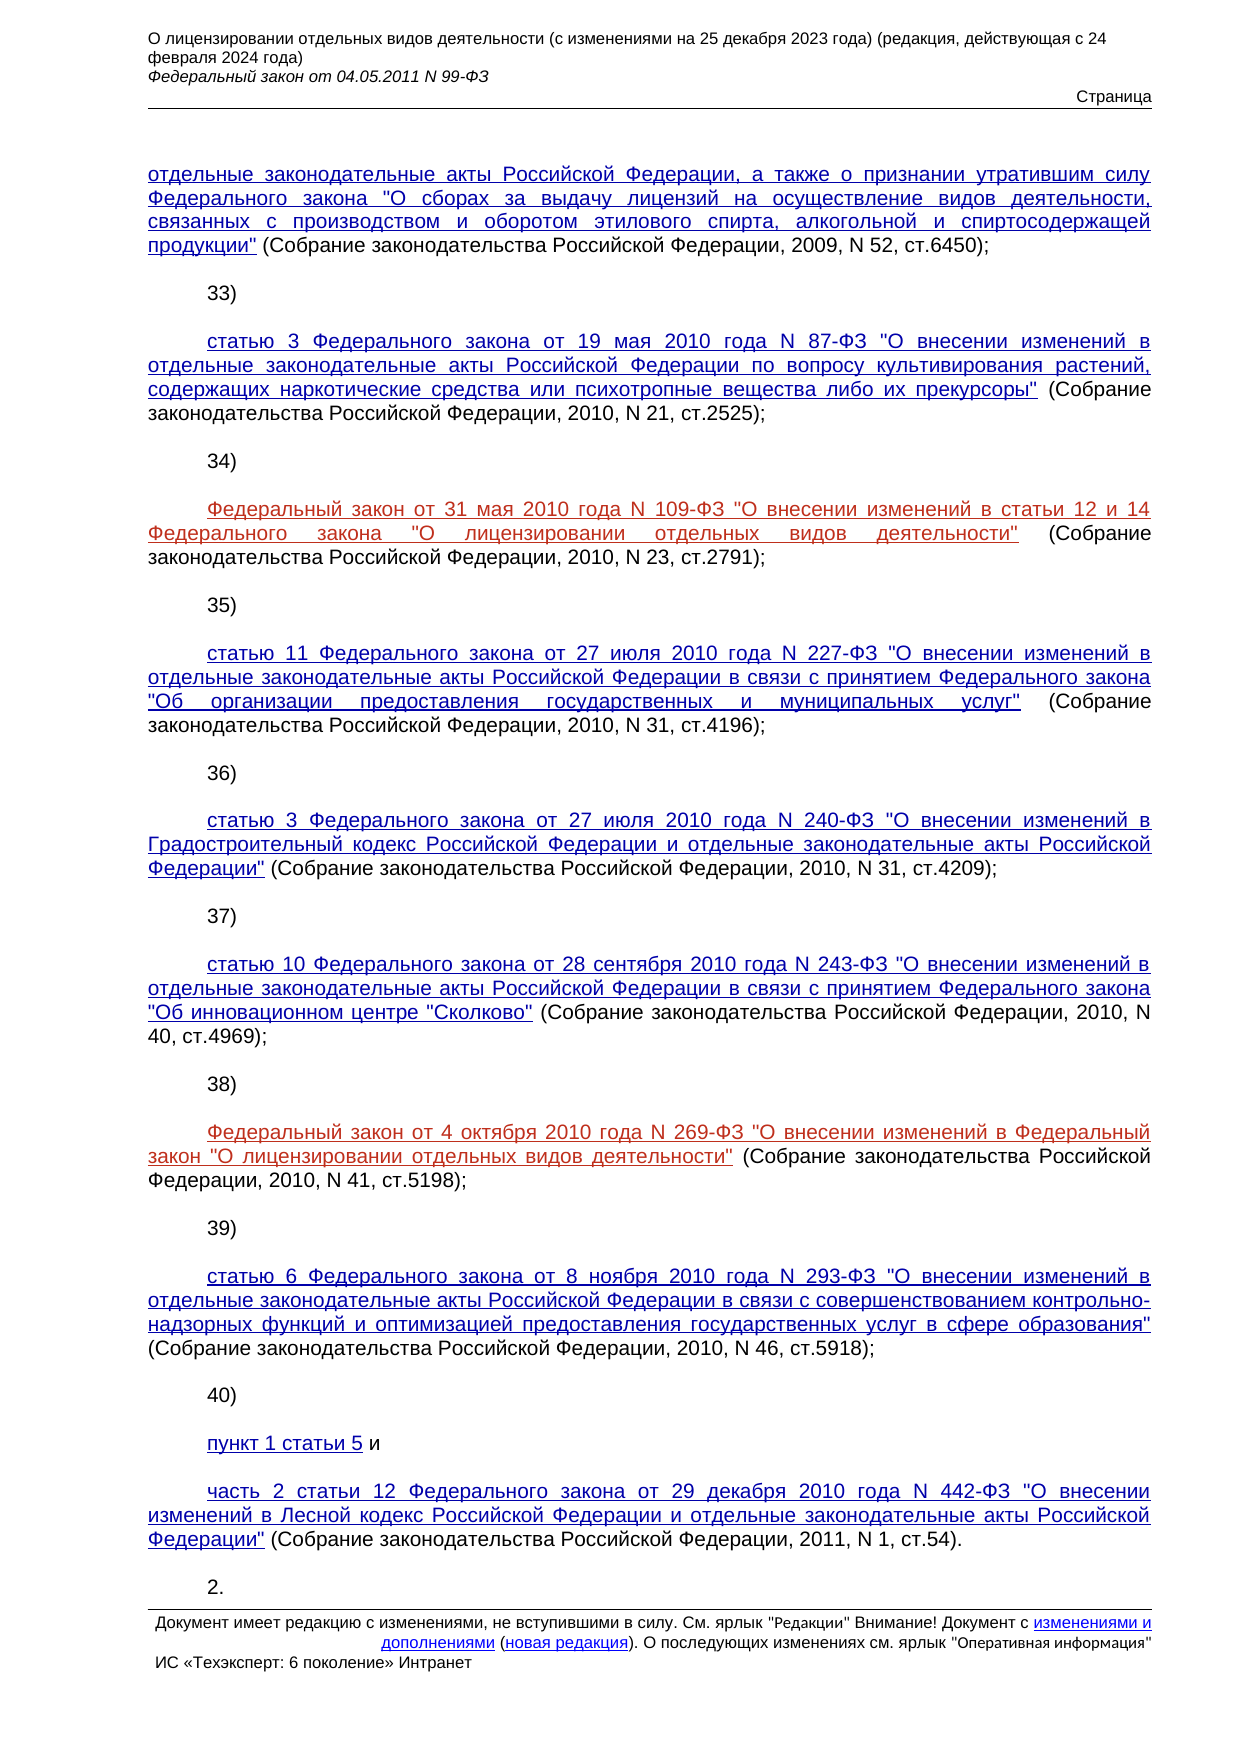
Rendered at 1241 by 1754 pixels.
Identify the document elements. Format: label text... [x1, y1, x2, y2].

text 37) [148, 904, 1152, 928]
text статью 3 Федерального закона от 27 июля 2010 года N 240-ФЗ "О внесении изменений в Градостроительный кодекс Российской Федерации и отдельные законодательные акты Российской Федерации" (Собрание законодательства Российской Федерации, 2010, N 31, ст.4209); [148, 854, 1152, 880]
text 35) [148, 593, 1152, 617]
text 2. [148, 1575, 1152, 1599]
text 33) [148, 281, 1152, 305]
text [148, 161, 1152, 206]
text 40) [148, 1383, 1152, 1407]
text 34) [148, 449, 1152, 473]
text Федеральный закон от 4 октября 2010 года N 269-ФЗ "О внесении изменений в Федеральный закон "О лицензировании отдельных видов деятельности" (Собрание законодательства Российской Федерации, 2010, N 41, ст.5198); [148, 1120, 1152, 1192]
text статью 6 Федерального закона от 8 ноября 2010 года N 293-ФЗ "О внесении изменений в отдельные законодательные акты Российской Федерации в связи с совершенствованием контрольно-надзорных функций и оптимизацией предоставления государственных услуг в сфере образования" (Собрание законодательства Российской Федерации, 2010, N 46, ст.5918); [148, 1263, 1152, 1359]
text часть 2 статьи 12 Федерального закона от 29 декабря 2010 года N 442-ФЗ "О внесении изменений в Лесной кодекс Российской Федерации и отдельные законодательные акты Российской Федерации" (Собрание законодательства Российской Федерации, 2011, N 1, ст.54). [148, 1479, 1152, 1551]
text статью 3 Федерального закона от 27 июля 2010 года N 240-ФЗ "О внесении изменений в Градостроительный кодекс Российской Федерации и отдельные законодательные акты Российской Федерации" (Собрание законодательства Российской Федерации, 2010, N 31, ст.4209); [148, 808, 1152, 853]
text статью 3 Федерального закона от 19 мая 2010 года N 87-ФЗ "О внесении изменений в отдельные законодательные акты Российской Федерации по вопросу культивирования растений, содержащих наркотические средства или психотропные вещества либо их прекурсоры" (Собрание законодательства Российской Федерации, 2010, N 21, ст.2525); [148, 329, 1152, 425]
text 38) [148, 1072, 1152, 1096]
text 36) [148, 760, 1152, 784]
text 39) [148, 1216, 1152, 1239]
text статью 10 Федерального закона от 28 сентября 2010 года N 243-ФЗ "О внесении изменений в отдельные законодательные акты Российской Федерации в связи с принятием Федерального закона "Об инновационном центре "Сколково" (Собрание законодательства Российской Федерации, 2010, N 40, ст.4969); [148, 952, 1152, 1048]
text пункт 1 статьи 5 и [148, 1431, 1152, 1455]
text статью 11 Федерального закона от 27 июля 2010 года N 227-ФЗ "О внесении изменений в отдельные законодательные акты Российской Федерации в связи с принятием Федерального закона "Об организации предоставления государственных и муниципальных услуг" (Собрание законодательства Российской Федерации, 2010, N 31, ст.4196); [148, 641, 1152, 736]
text Федеральный закон от 31 мая 2010 года N 109-ФЗ "О внесении изменений в статьи 12 и 14 Федерального закона "О лицензировании отдельных видов деятельности" (Собрание законодательства Российской Федерации, 2010, N 23, ст.2791); [148, 497, 1152, 569]
